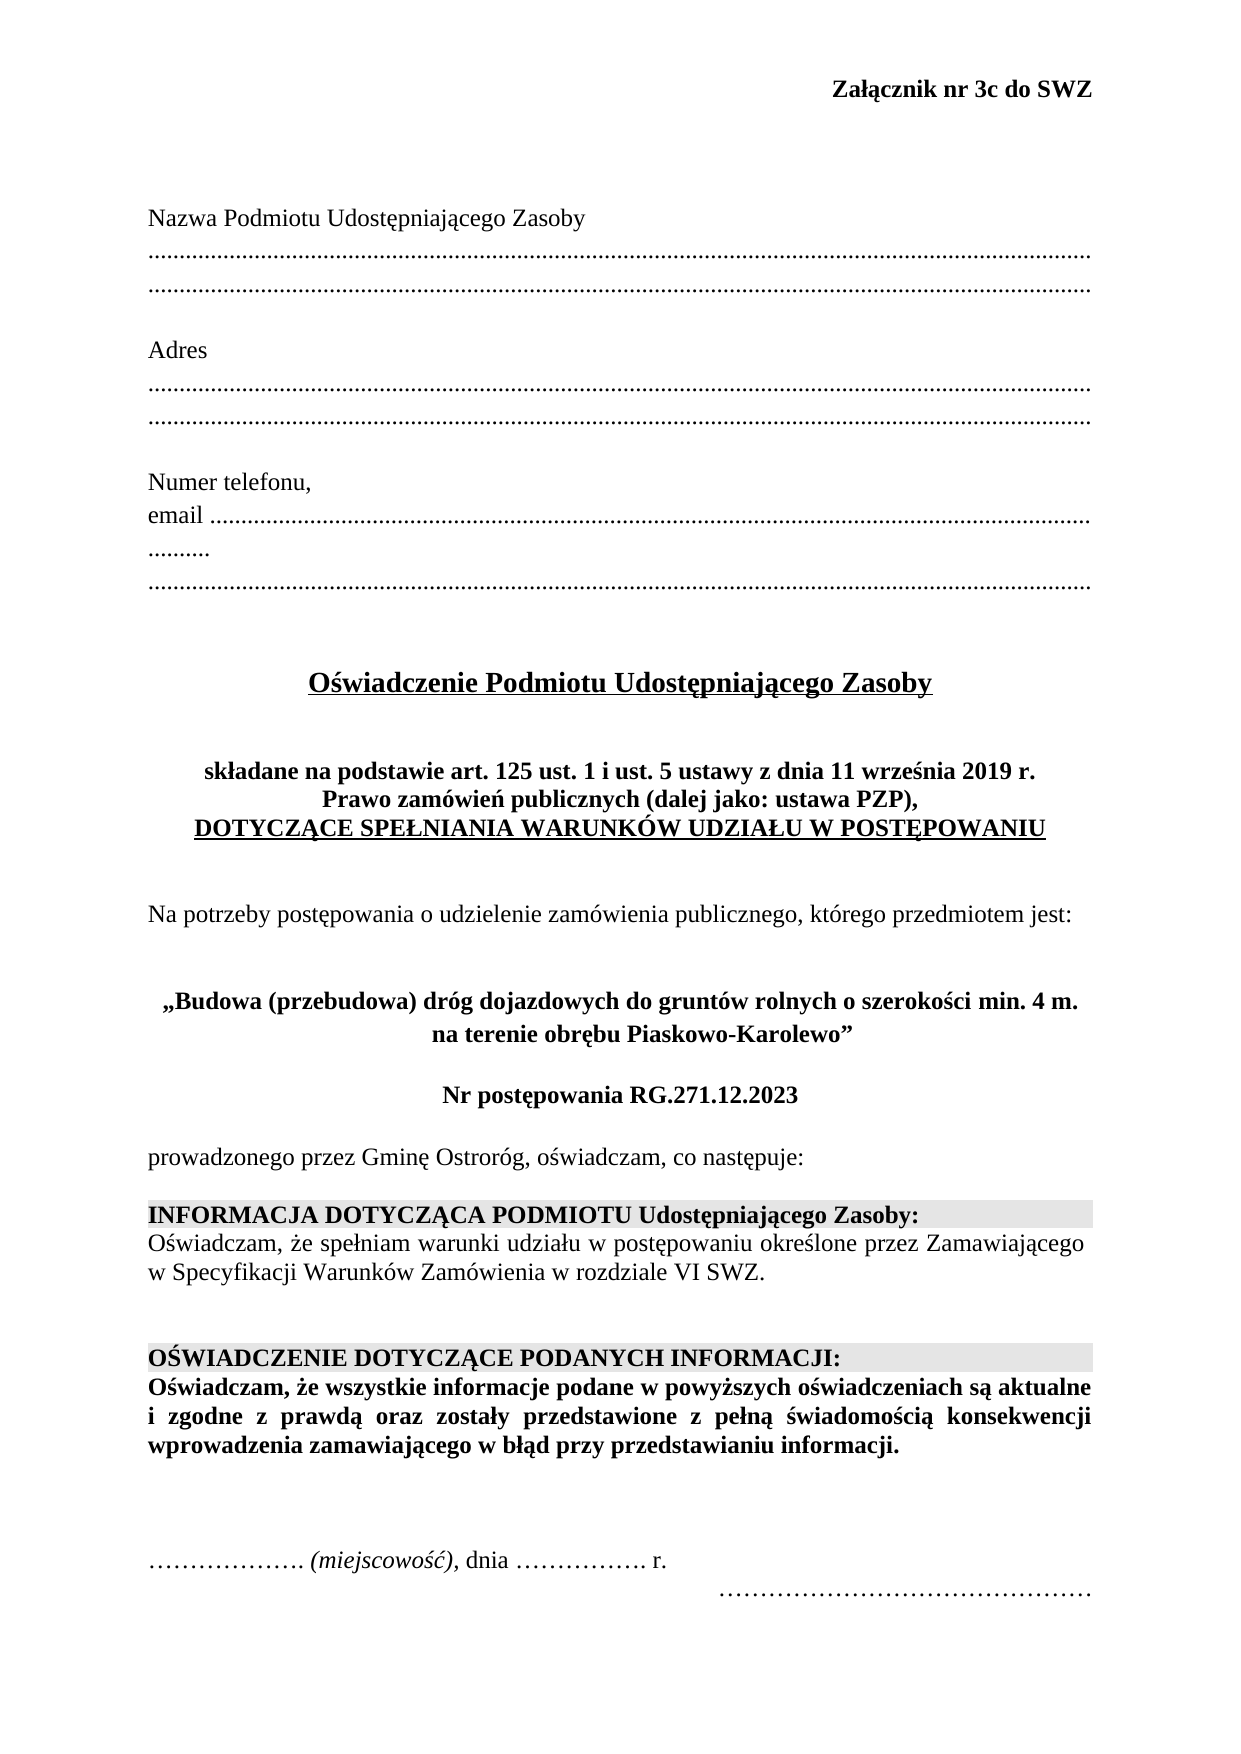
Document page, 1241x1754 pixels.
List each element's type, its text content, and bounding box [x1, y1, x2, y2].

text OŚWIADCZENIE DOTYCZĄCE PODANYCH INFORMACJI: [148, 1343, 1093, 1372]
text Na potrzeby postępowania o udzielenie zamówienia publicznego, którego przedmiotem jest: [148, 899, 1093, 928]
text ....................................................................................................................................................... [148, 368, 1093, 396]
text ……………………………………… [148, 1573, 1093, 1602]
text DOTYCZĄCE SPEŁNIANIA WARUNKÓW UDZIAŁU W POSTĘPOWANIU [148, 813, 1093, 842]
text ....................................................................................................................................................... [148, 236, 1093, 264]
text ....................................................................................................................................................... [148, 566, 1093, 594]
text INFORMACJA DOTYCZĄCA PODMIOTU Udostępniającego Zasoby: [148, 1200, 1093, 1228]
text Numer telefonu, email ....................................................................................................................................................... [148, 467, 1093, 562]
text Prawo zamówień publicznych (dalej jako: ustawa PZP), [148, 784, 1093, 813]
text Nazwa Podmiotu Udostępniającego Zasoby [148, 203, 1093, 231]
text Oświadczam, że wszystkie informacje podane w powyższych oświadczeniach są aktualne i zgodne z prawdą oraz zostały przedstawione z pełną świadomością konsekwencji wprowadzenia zamawiającego w błąd przy przedstawianiu informacji. [148, 1372, 1093, 1458]
text ....................................................................................................................................................... [148, 401, 1093, 429]
text Adres [148, 335, 1093, 363]
text Nr postępowania RG.271.12.2023 [148, 1081, 1093, 1109]
text „Budowa (przebudowa) dróg dojazdowych do gruntów rolnych o szerokości min. 4 m. na terenie obrębu Piaskowo-Karolewo” [148, 986, 1093, 1047]
text prowadzonego przez Gminę Ostroróg, oświadczam, co następuje: [148, 1142, 1093, 1171]
text Oświadczenie Podmiotu Udostępniającego Zasoby [148, 665, 1093, 698]
text Oświadczam, że spełniam warunki udziału w postępowaniu określone przez Zamawiającego w Specyfikacji Warunków Zamówienia w rozdziale VI SWZ. [148, 1228, 1093, 1286]
text ………………. (miejscowość), dnia ……………. r. [148, 1545, 1093, 1573]
text ....................................................................................................................................................... [148, 269, 1093, 297]
text składane na podstawie art. 125 ust. 1 i ust. 5 ustawy z dnia 11 września 2019 r. [148, 756, 1093, 784]
